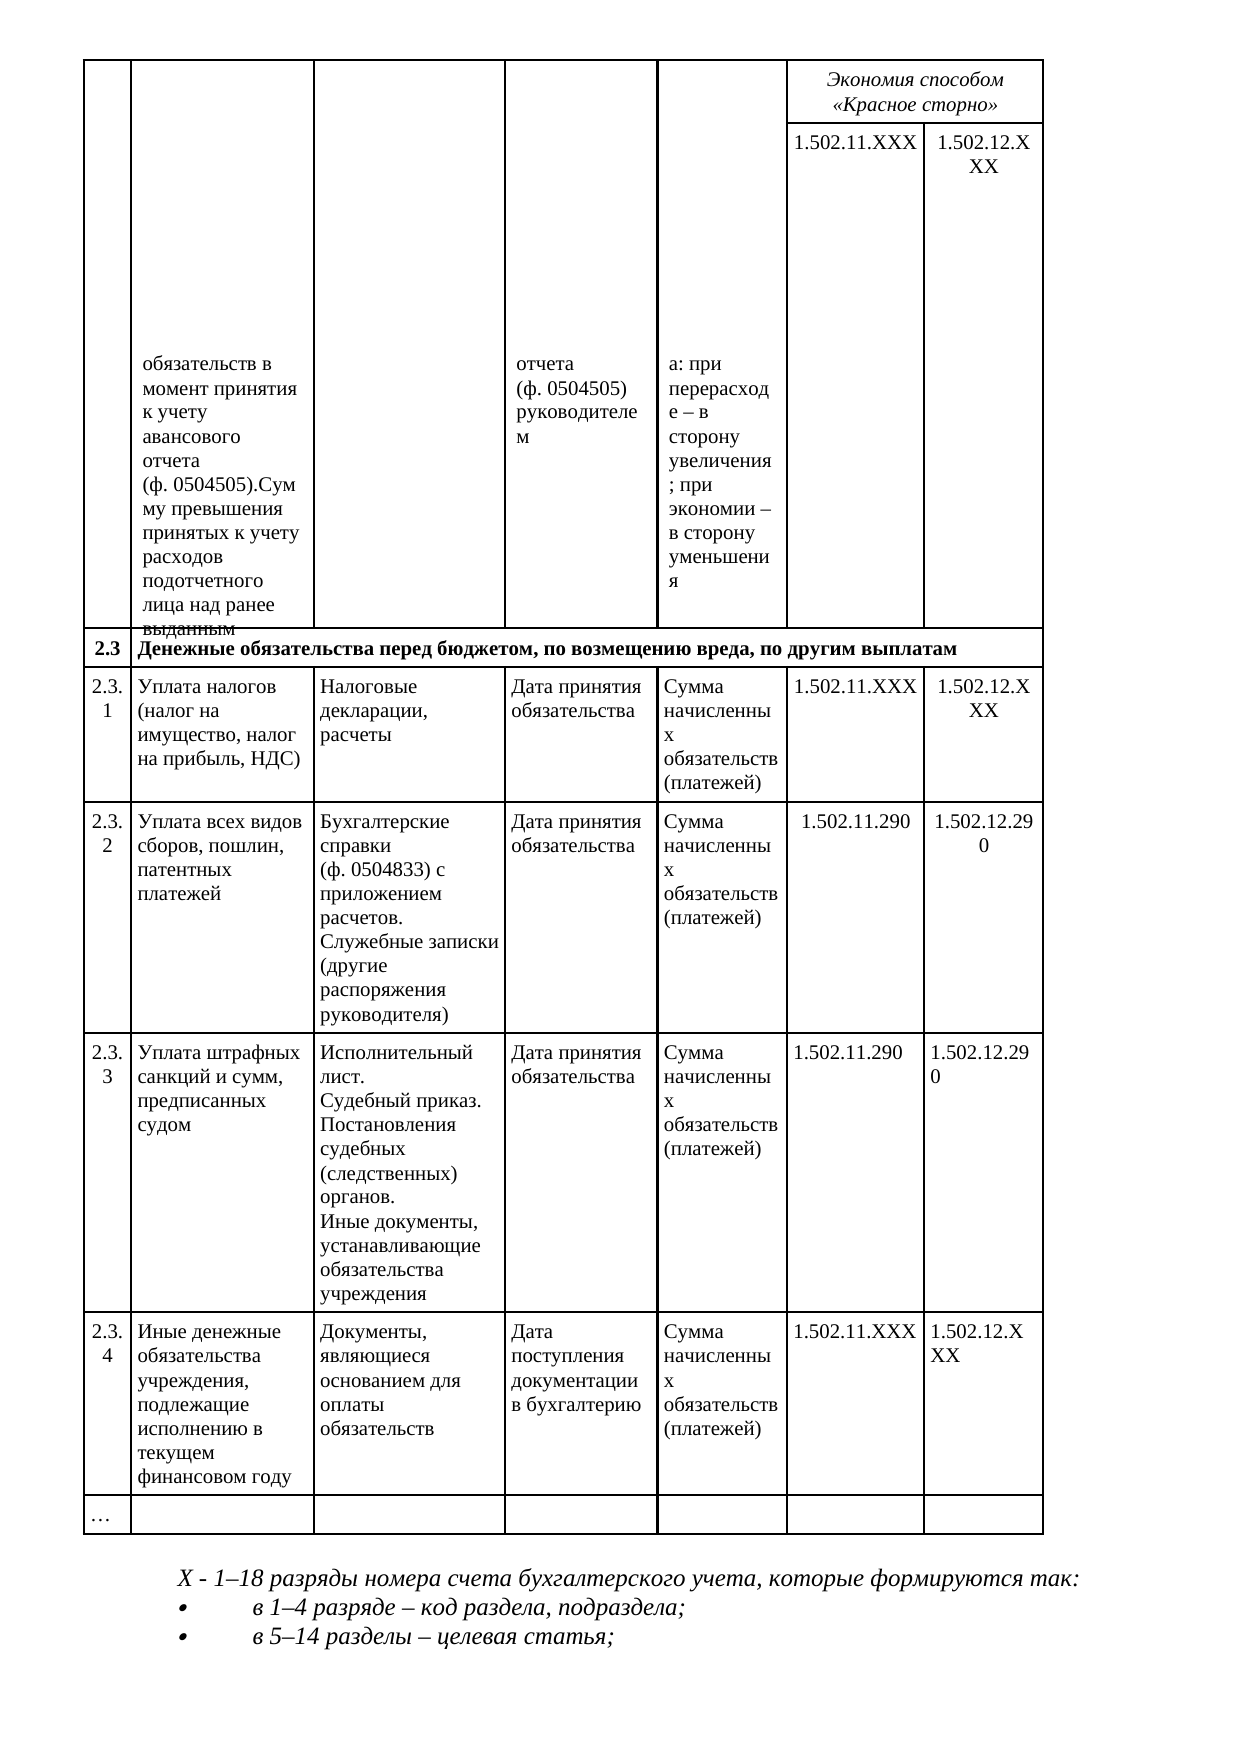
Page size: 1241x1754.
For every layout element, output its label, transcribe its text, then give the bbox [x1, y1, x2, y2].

table_cell [132, 1496, 313, 1533]
table_cell Налоговые декларации, расчеты [315, 668, 504, 801]
list в 5–14 разделы – целевая статья; [177, 1621, 1137, 1650]
table_cell 1.502.12.ХХХ [925, 1313, 1042, 1494]
table_cell Сумма начисленных обязательств (платежей) [659, 1034, 786, 1311]
table_cell 1.502.11.ХХХ [788, 124, 923, 627]
table_cell 1.502.12.290 [925, 803, 1042, 1032]
table_cell Сумма начисленных обязательств (платежей) [659, 803, 786, 1032]
table_cell Исполнительный лист. Судебный приказ. Постановления судебных (следственных) органов. Иные документы, устанавливающие обязательства учреждения [315, 1034, 504, 1311]
table_cell 1.502.11.ХХХ [788, 668, 923, 801]
table_cell Уплата штрафных санкций и сумм, предписанных судом [132, 1034, 313, 1311]
table_cell 1.502.12.ХХХ [925, 668, 1042, 801]
table_cell Уплата налогов (налог на имущество, налог на прибыль, НДС) [132, 668, 313, 801]
list в 1–4 разряде – код раздела, подраздела; [177, 1592, 1137, 1621]
table_cell 2.3.1 [85, 668, 130, 801]
table_cell Уплата всех видов сборов, пошлин, патентных платежей [132, 803, 313, 1032]
table_cell 1.502.12.290 [925, 1034, 1042, 1311]
table_cell Дата принятия обязательства [506, 668, 656, 801]
table_cell [659, 1496, 786, 1533]
table_cell Бухгалтерские справки (ф. 0504833) с приложением расчетов. Служебные записки (другие распоряжения руководителя) [315, 803, 504, 1032]
table_cell [925, 1496, 1042, 1533]
table_cell 1.502.11.290 [788, 1034, 923, 1311]
table_cell Дата поступления документации в бухгалтерию [506, 1313, 656, 1494]
table_cell Дата принятия обязательства [506, 803, 656, 1032]
table_cell Документы, являющиеся основанием для оплаты обязательств [315, 1313, 504, 1494]
table_cell Сумма начисленных обязательств (платежей) [659, 1313, 786, 1494]
table_cell Экономия способом «Красное сторно» [788, 61, 1042, 122]
table_cell 2.3.4 [85, 1313, 130, 1494]
table_cell [315, 1496, 504, 1533]
list Х - 1–18 разряды номера счета бухгалтерского учета, которые формируются так: [177, 1563, 1137, 1592]
table_cell [788, 1496, 923, 1533]
table_cell 2.3.2 [85, 803, 130, 1032]
table_cell 2.3 [85, 629, 130, 666]
table_cell [506, 1496, 656, 1533]
table_cell Денежные обязательства перед бюджетом, по возмещению вреда, по другим выплатам [132, 629, 1042, 666]
table_cell Сумма начисленных обязательств (платежей) [659, 668, 786, 801]
table_cell Дата принятия обязательства [506, 1034, 656, 1311]
table_cell 1.502.12.ХХХ [925, 124, 1042, 627]
table_cell 2.3.3 [85, 1034, 130, 1311]
table_cell 1.502.11.290 [788, 803, 923, 1032]
table_cell Иные денежные обязательства учреждения, подлежащие исполнению в текущем финансовом году [132, 1313, 313, 1494]
table_cell … [85, 1496, 130, 1533]
table_cell 1.502.11.ХХХ [788, 1313, 923, 1494]
